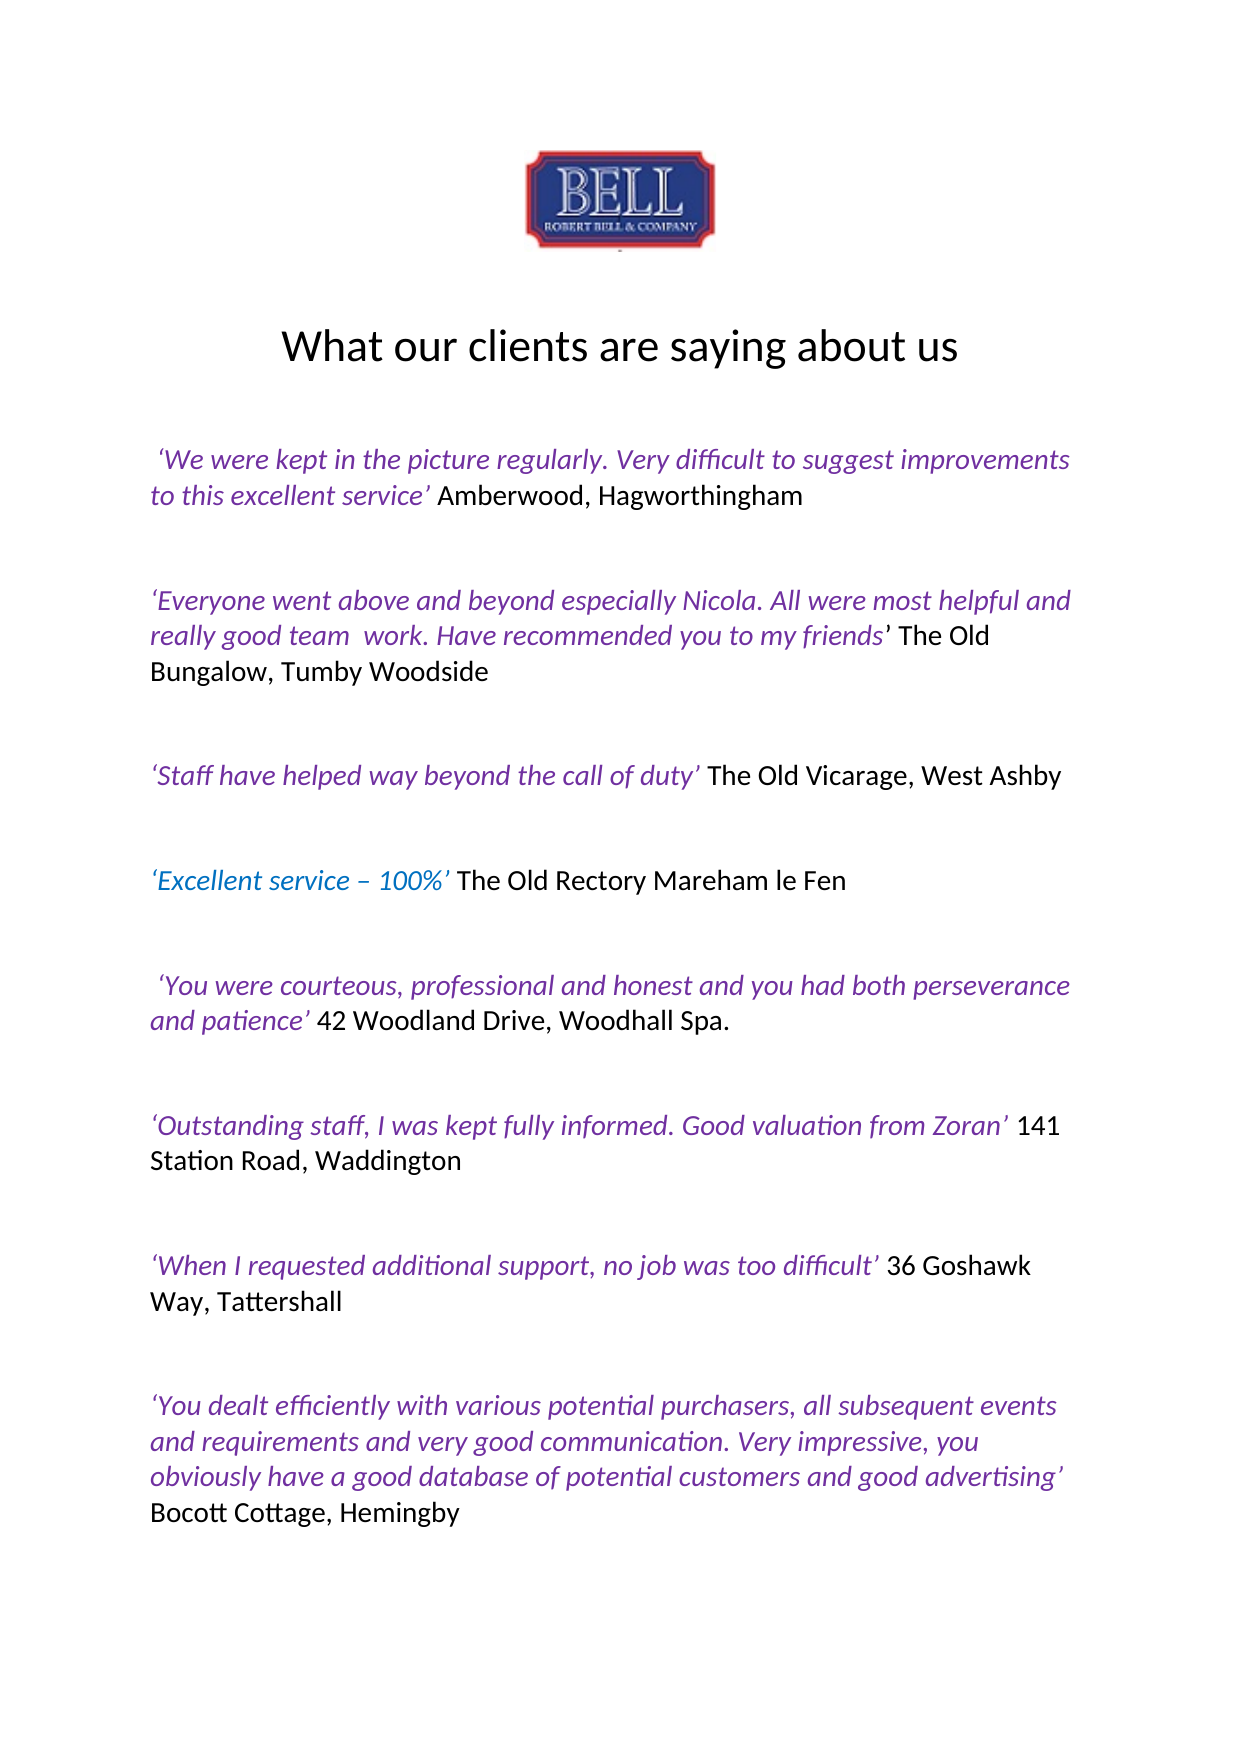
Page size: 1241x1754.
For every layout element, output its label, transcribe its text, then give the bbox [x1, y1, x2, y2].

text ‘Staff have helped way beyond the call of duty’ The Old Vicarage, West Ashby [150, 757, 1090, 793]
text ‘You were courteous, professional and honest and you had both perseverance and patience’ 42 Woodland Drive, Woodhall Spa. [150, 967, 1090, 1038]
text ‘When I requested additional support, no job was too difficult’ 36 Goshawk Way, Tattershall [150, 1247, 1090, 1318]
text ‘Everyone went above and beyond especially Nicola. All were most helpful and really good team work. Have recommended you to my friends’ The Old Bungalow, Tumby Woodside [150, 582, 1090, 688]
text ‘Excellent service – 100%’ The Old Rectory Mareham le Fen [150, 862, 1090, 898]
picture [524, 150, 717, 252]
text ‘We were kept in the picture regularly. Very difficult to suggest improvements to this excellent service’ Amberwood, Hagworthingham [150, 441, 1090, 513]
text ‘You dealt efficiently with various potential purchasers, all subsequent events and requirements and very good communication. Very impressive, you obviously have a good database of potential customers and good advertising’ Bocott Cottage, Hemingby [150, 1387, 1090, 1530]
text ‘Outstanding staff, I was kept fully informed. Good valuation from Zoran’ 141 Station Road, Waddington [150, 1107, 1090, 1178]
text What our clients are saying about us [150, 317, 1090, 373]
